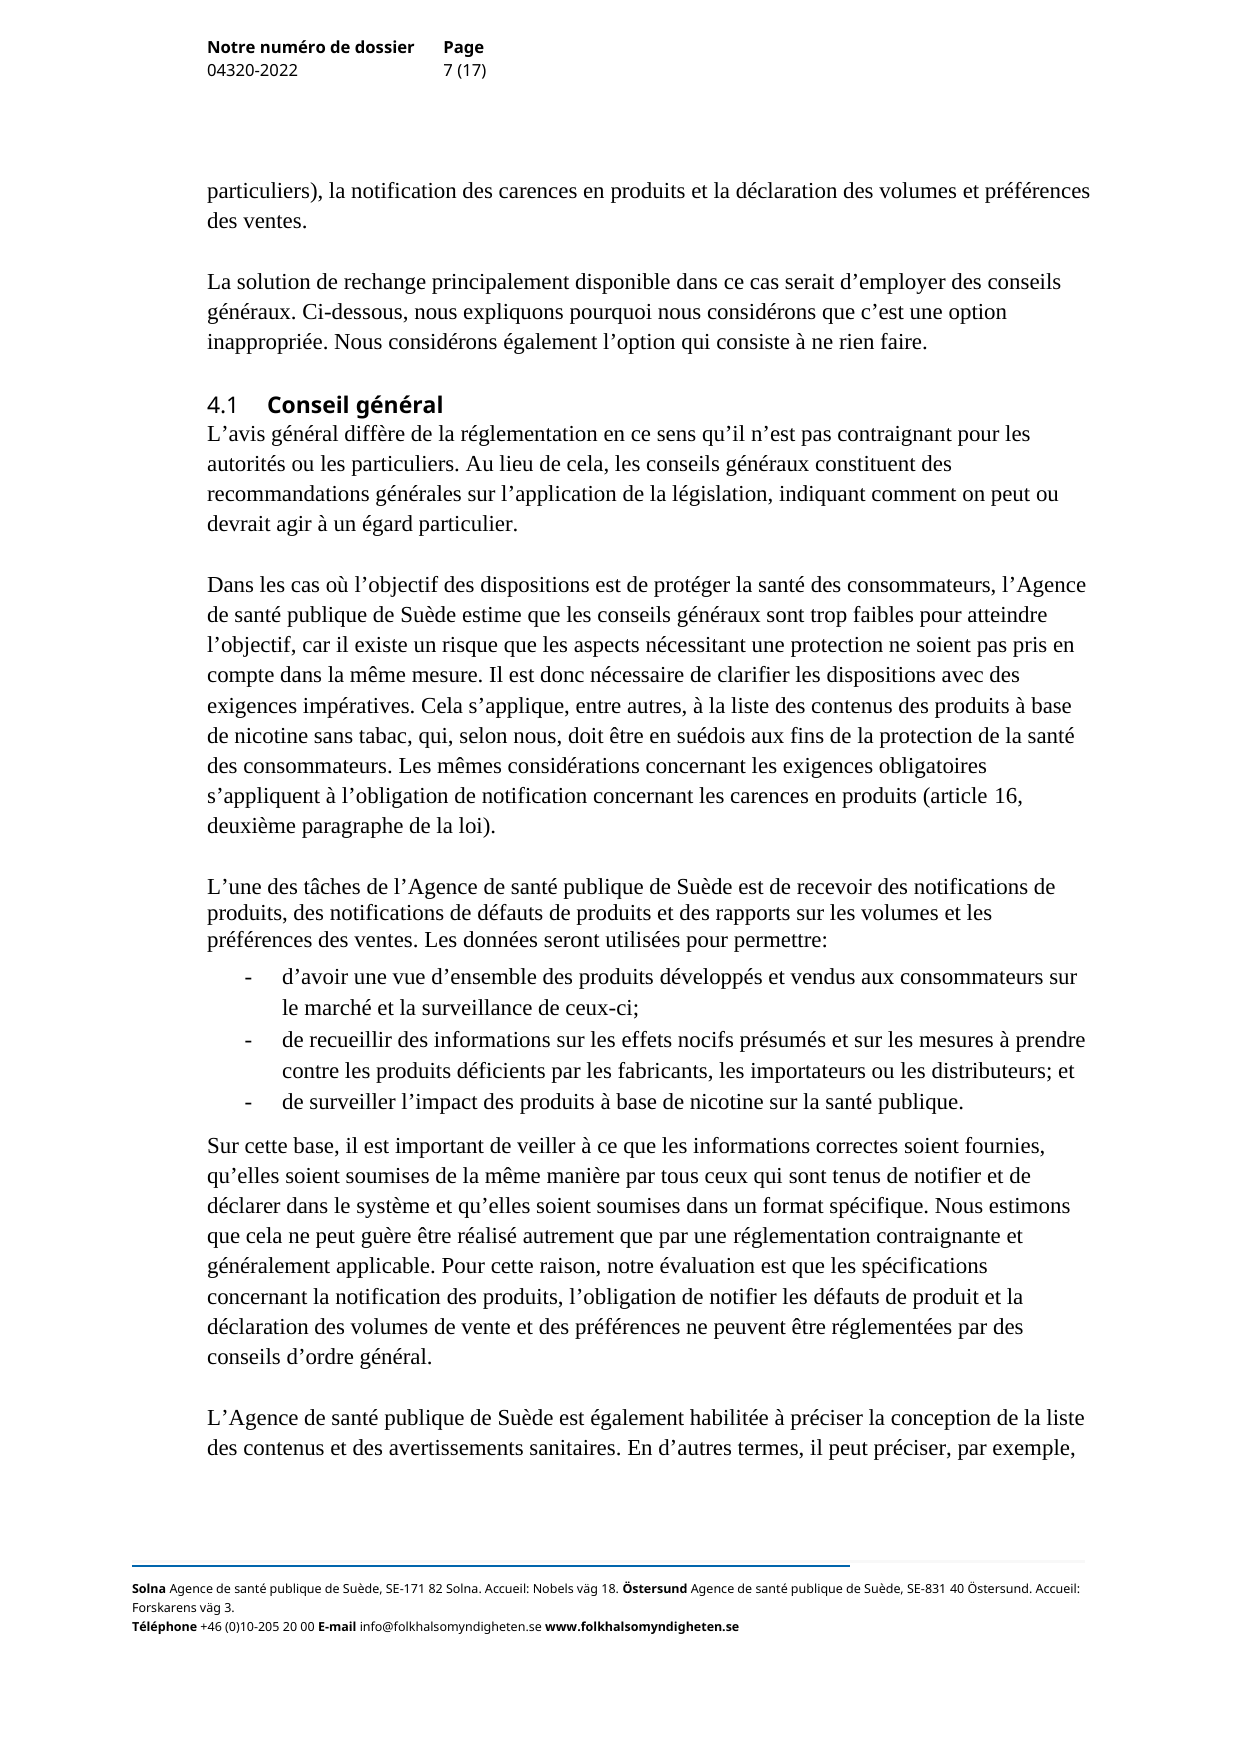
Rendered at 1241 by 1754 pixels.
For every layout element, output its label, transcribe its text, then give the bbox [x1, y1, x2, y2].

list de recueillir des informations sur les effets nocifs présumés et sur les mesures à prendre contre les produits déficients par les fabricants, les importateurs ou les distributeurs; et [244, 1021, 1092, 1083]
text Sur cette base, il est important de veiller à ce que les informations correctes soient fournies, qu’elles soient soumises de la même manière par tous ceux qui sont tenus de notifier et de déclarer dans le système et qu’elles soient soumises dans un format spécifique. Nous estimons que cela ne peut guère être réalisé autrement que par une réglementation contraignante et généralement applicable. Pour cette raison, notre évaluation est que les spécifications concernant la notification des produits, l’obligation de notifier les défauts de produit et la déclaration des volumes de vente et des préférences ne peuvent être réglementées par des conseils d’ordre général. [207, 1132, 1092, 1369]
text L’une des tâches de l’Agence de santé publique de Suède est de recevoir des notifications de produits, des notifications de défauts de produits et des rapports sur les volumes et les préférences des ventes. Les données seront utilisées pour permettre: [207, 873, 1092, 952]
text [207, 177, 1092, 234]
list d’avoir une vue d’ensemble des produits développés et vendus aux consommateurs sur le marché et la surveillance de ceux-ci; [244, 958, 1092, 1021]
list de surveiller l’impact des produits à base de nicotine sur la santé publique. [244, 1083, 1092, 1114]
subtitle Conseil général [207, 389, 1092, 420]
text Dans les cas où l’objectif des dispositions est de protéger la santé des consommateurs, l’Agence de santé publique de Suède estime que les conseils généraux sont trop faibles pour atteindre l’objectif, car il existe un risque que les aspects nécessitant une protection ne soient pas pris en compte dans la même mesure. Il est donc nécessaire de clarifier les dispositions avec des exigences impératives. Cela s’applique, entre autres, à la liste des contenus des produits à base de nicotine sans tabac, qui, selon nous, doit être en suédois aux fins de la protection de la santé des consommateurs. Les mêmes considérations concernant les exigences obligatoires s’appliquent à l’obligation de notification concernant les carences en produits (article 16, deuxième paragraphe de la loi). [207, 571, 1092, 839]
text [207, 1404, 1092, 1460]
text L’avis général diffère de la réglementation en ce sens qu’il n’est pas contraignant pour les autorités ou les particuliers. Au lieu de cela, les conseils généraux constituent des recommandations générales sur l’application de la législation, indiquant comment on peut ou devrait agir à un égard particulier. [207, 420, 1092, 537]
text La solution de rechange principalement disponible dans ce cas serait d’employer des conseils généraux. Ci-dessous, nous expliquons pourquoi nous considérons que c’est une option inappropriée. Nous considérons également l’option qui consiste à ne rien faire. [207, 268, 1092, 354]
